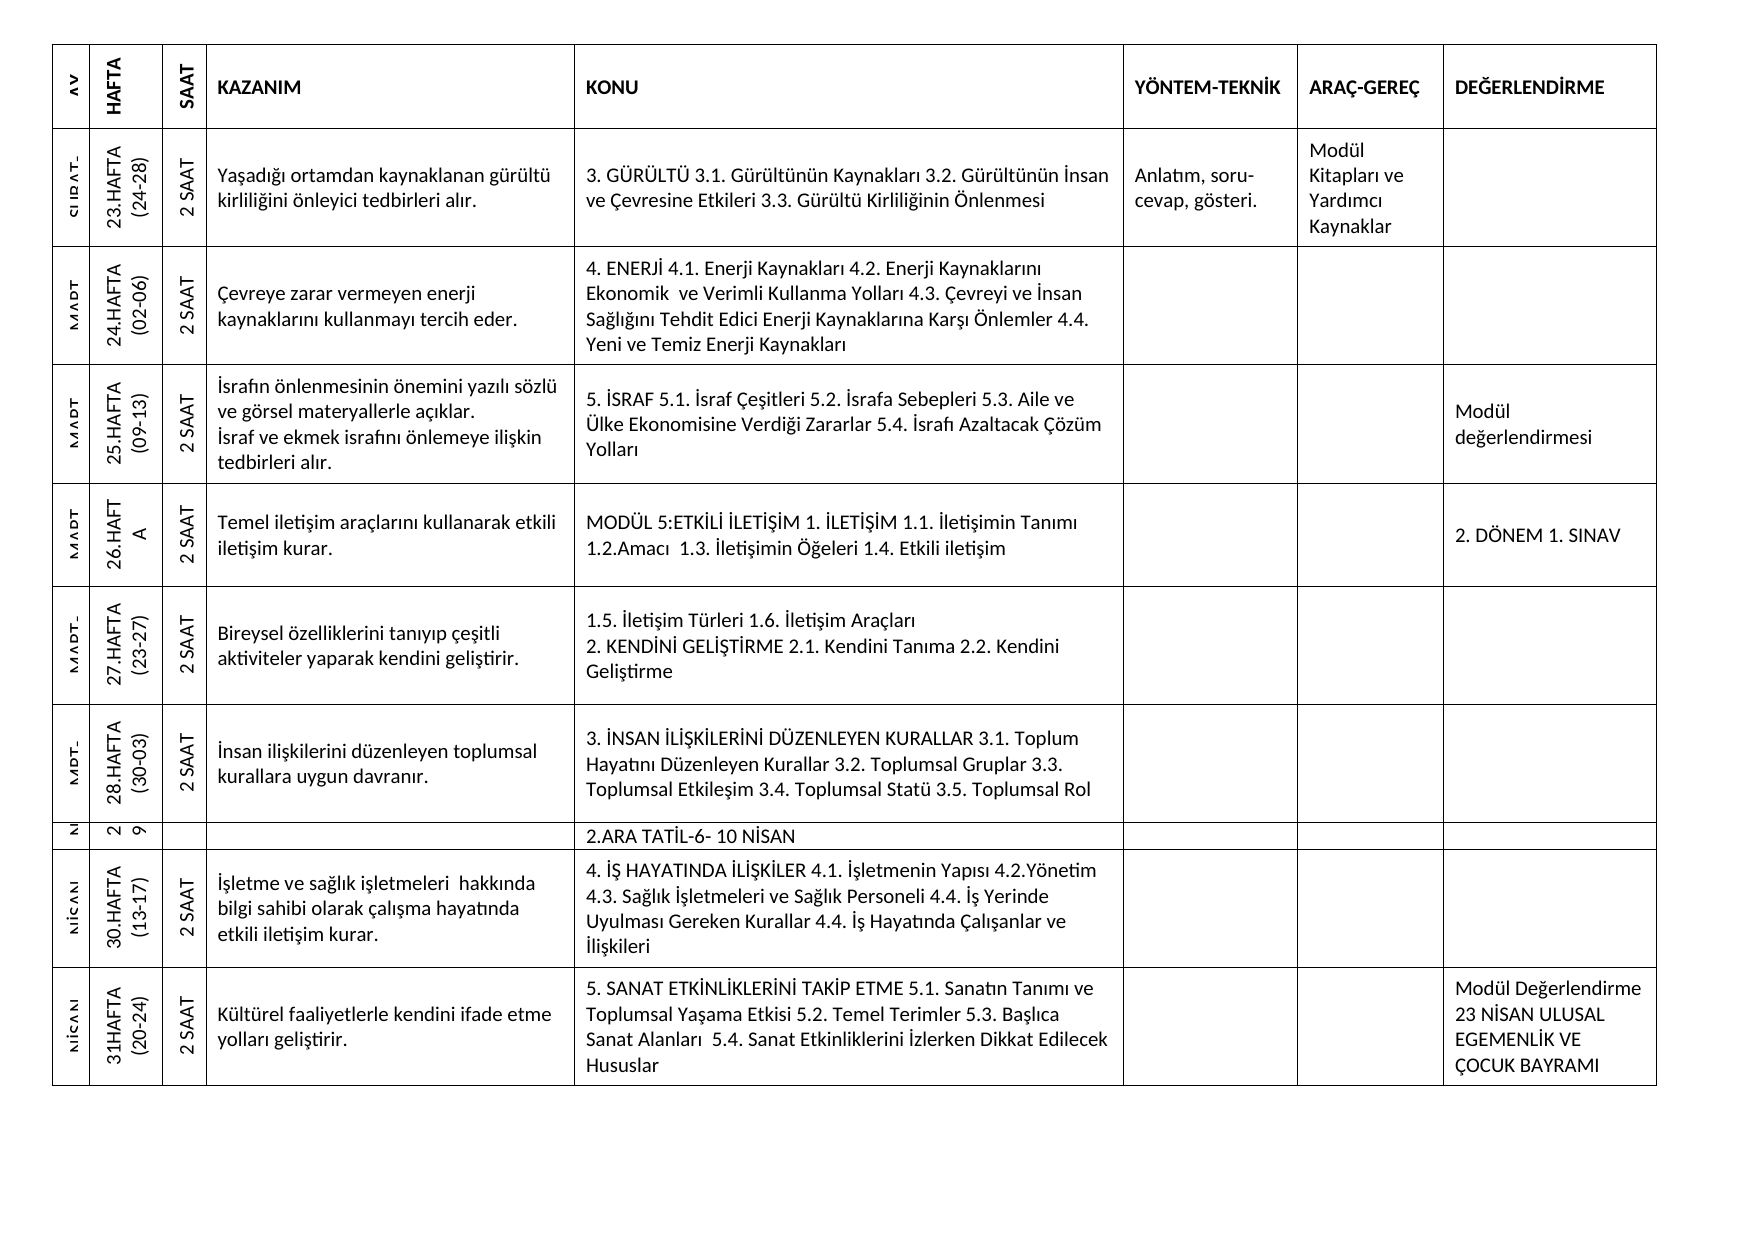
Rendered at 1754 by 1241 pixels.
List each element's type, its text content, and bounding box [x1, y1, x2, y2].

table_header SAAT [163, 45, 206, 128]
table_cell 2 SAAT [163, 587, 206, 704]
table_cell [163, 823, 206, 849]
table_header KAZANIM [207, 45, 574, 128]
table_cell [1298, 484, 1443, 586]
table_cell [1298, 365, 1443, 482]
table_cell 31HAFTA (20-24) [90, 968, 162, 1085]
table_cell 25.HAFTA (09-13) [90, 365, 162, 482]
table_cell MART [53, 365, 89, 482]
table_cell MODÜL 5:ETKİLİ İLETİŞİM 1. İLETİŞİM 1.1. İletişimin Tanımı 1.2.Amacı 1.3. İletişimin Öğeleri 1.4. Etkili iletişim [575, 484, 1123, 586]
table_header HAFTA [90, 45, 162, 128]
table_cell 4. İŞ HAYATINDA İLİŞKİLER 4.1. İşletmenin Yapısı 4.2.Yönetim 4.3. Sağlık İşletmeleri ve Sağlık Personeli 4.4. İş Yerinde Uyulması Gereken Kurallar 4.4. İş Hayatında Çalışanlar ve İlişkileri [575, 850, 1123, 967]
table_cell MART [53, 247, 89, 364]
table_cell NİSAN [53, 850, 89, 967]
table_cell [1124, 705, 1297, 822]
table_cell 24.HAFTA (02-06) [90, 247, 162, 364]
table_cell [1444, 129, 1656, 246]
table_cell [1298, 850, 1443, 967]
table_cell Bireysel özelliklerini tanıyıp çeşitli aktiviteler yaparak kendini geliştirir. [207, 587, 574, 704]
table_cell [1298, 247, 1443, 364]
table_cell 3. GÜRÜLTÜ 3.1. Gürültünün Kaynakları 3.2. Gürültünün İnsan ve Çevresine Etkileri 3.3. Gürültü Kirliliğinin Önlenmesi [575, 129, 1123, 246]
table_cell MART [53, 484, 89, 586]
table_cell [1298, 587, 1443, 704]
table_cell Temel iletişim araçlarını kullanarak etkili iletişim kurar. [207, 484, 574, 586]
table_cell 2.ARA TATİL-6- 10 NİSAN [575, 823, 1123, 849]
table_header KONU [575, 45, 1123, 128]
table_cell [1444, 850, 1656, 967]
table_cell [1124, 850, 1297, 967]
table_header DEĞERLENDİRME [1444, 45, 1656, 128]
table_cell Anlatım, soru-cevap, gösteri. [1124, 129, 1297, 246]
table_cell 5. İSRAF 5.1. İsraf Çeşitleri 5.2. İsrafa Sebepleri 5.3. Aile ve Ülke Ekonomisine Verdiği Zararlar 5.4. İsrafı Azaltacak Çözüm Yolları [575, 365, 1123, 482]
table_cell [1444, 823, 1656, 849]
table_cell [1298, 705, 1443, 822]
table_cell NİSAN [53, 968, 89, 1085]
table_cell İsrafın önlenmesinin önemini yazılı sözlü ve görsel materyallerle açıklar. İsraf ve ekmek israfını önlemeye ilişkin tedbirleri alır. [207, 365, 574, 482]
table_cell [1124, 587, 1297, 704]
table_cell 4. ENERJİ 4.1. Enerji Kaynakları 4.2. Enerji Kaynaklarını Ekonomik ve Verimli Kullanma Yolları 4.3. Çevreyi ve İnsan Sağlığını Tehdit Edici Enerji Kaynaklarına Karşı Önlemler 4.4. Yeni ve Temiz Enerji Kaynakları [575, 247, 1123, 364]
table_cell 2 SAAT [163, 850, 206, 967]
table_header ARAÇ-GEREÇ [1298, 45, 1443, 128]
table_cell 3. İNSAN İLİŞKİLERİNİ DÜZENLEYEN KURALLAR 3.1. Toplum Hayatını Düzenleyen Kurallar 3.2. Toplumsal Gruplar 3.3. Toplumsal Etkileşim 3.4. Toplumsal Statü 3.5. Toplumsal Rol [575, 705, 1123, 822]
table_cell 2 SAAT [163, 247, 206, 364]
table_header YÖNTEM-TEKNİK [1124, 45, 1297, 128]
table_cell [1298, 823, 1443, 849]
table_cell 2 SAAT [163, 365, 206, 482]
table_cell [1444, 705, 1656, 822]
table_cell Modül Kitapları ve Yardımcı Kaynaklar [1298, 129, 1443, 246]
table_cell 2 SAAT [163, 484, 206, 586]
table_cell ŞUBAT-MARTMART [53, 129, 89, 246]
table_header AY [53, 45, 89, 128]
table_cell [1124, 968, 1297, 1085]
table_cell 28.HAFTA (30-03) [90, 705, 162, 822]
table_cell 2 SAAT [163, 129, 206, 246]
table_cell [1124, 247, 1297, 364]
table_cell 2 SAAT [163, 968, 206, 1085]
table_cell 2 SAAT [163, 705, 206, 822]
table_cell NİSAN [53, 823, 89, 849]
table_cell Modül değerlendirmesi [1444, 365, 1656, 482]
table_cell MART-NİSAN [53, 587, 89, 704]
table_cell 2. DÖNEM 1. SINAV [1444, 484, 1656, 586]
table_cell [207, 823, 574, 849]
table_cell Kültürel faaliyetlerle kendini ifade etme yolları geliştirir. [207, 968, 574, 1085]
table_cell [1124, 365, 1297, 482]
table_cell 23.HAFTA (24-28) [90, 129, 162, 246]
table_cell Çevreye zarar vermeyen enerji kaynaklarını kullanmayı tercih eder. [207, 247, 574, 364]
table_cell [1444, 247, 1656, 364]
table_cell [1444, 587, 1656, 704]
table_cell 26.HAFTA (16-20) [90, 484, 162, 586]
table_cell 5. SANAT ETKİNLİKLERİNİ TAKİP ETME 5.1. Sanatın Tanımı ve Toplumsal Yaşama Etkisi 5.2. Temel Terimler 5.3. Başlıca Sanat Alanları 5.4. Sanat Etkinliklerini İzlerken Dikkat Edilecek Hususlar [575, 968, 1123, 1085]
table_cell 27.HAFTA (23-27) [90, 587, 162, 704]
table_cell [1124, 484, 1297, 586]
table_cell 1.5. İletişim Türleri 1.6. İletişim Araçları 2. KENDİNİ GELİŞTİRME 2.1. Kendini Tanıma 2.2. Kendini Geliştirme [575, 587, 1123, 704]
table_cell İşletme ve sağlık işletmeleri hakkında bilgi sahibi olarak çalışma hayatında etkili iletişim kurar. [207, 850, 574, 967]
table_cell [1298, 968, 1443, 1085]
table_cell İnsan ilişkilerini düzenleyen toplumsal kurallara uygun davranır. [207, 705, 574, 822]
table_cell [1124, 823, 1297, 849]
table_cell Modül Değerlendirme 23 NİSAN ULUSAL EGEMENLİK VE ÇOCUK BAYRAMI [1444, 968, 1656, 1085]
table_cell 29.HAFTA 6-10 [90, 823, 162, 849]
table_cell Yaşadığı ortamdan kaynaklanan gürültü kirliliğini önleyici tedbirleri alır. [207, 129, 574, 246]
table_cell 30.HAFTA (13-17) [90, 850, 162, 967]
table_cell MRT-NİSAN [53, 705, 89, 822]
